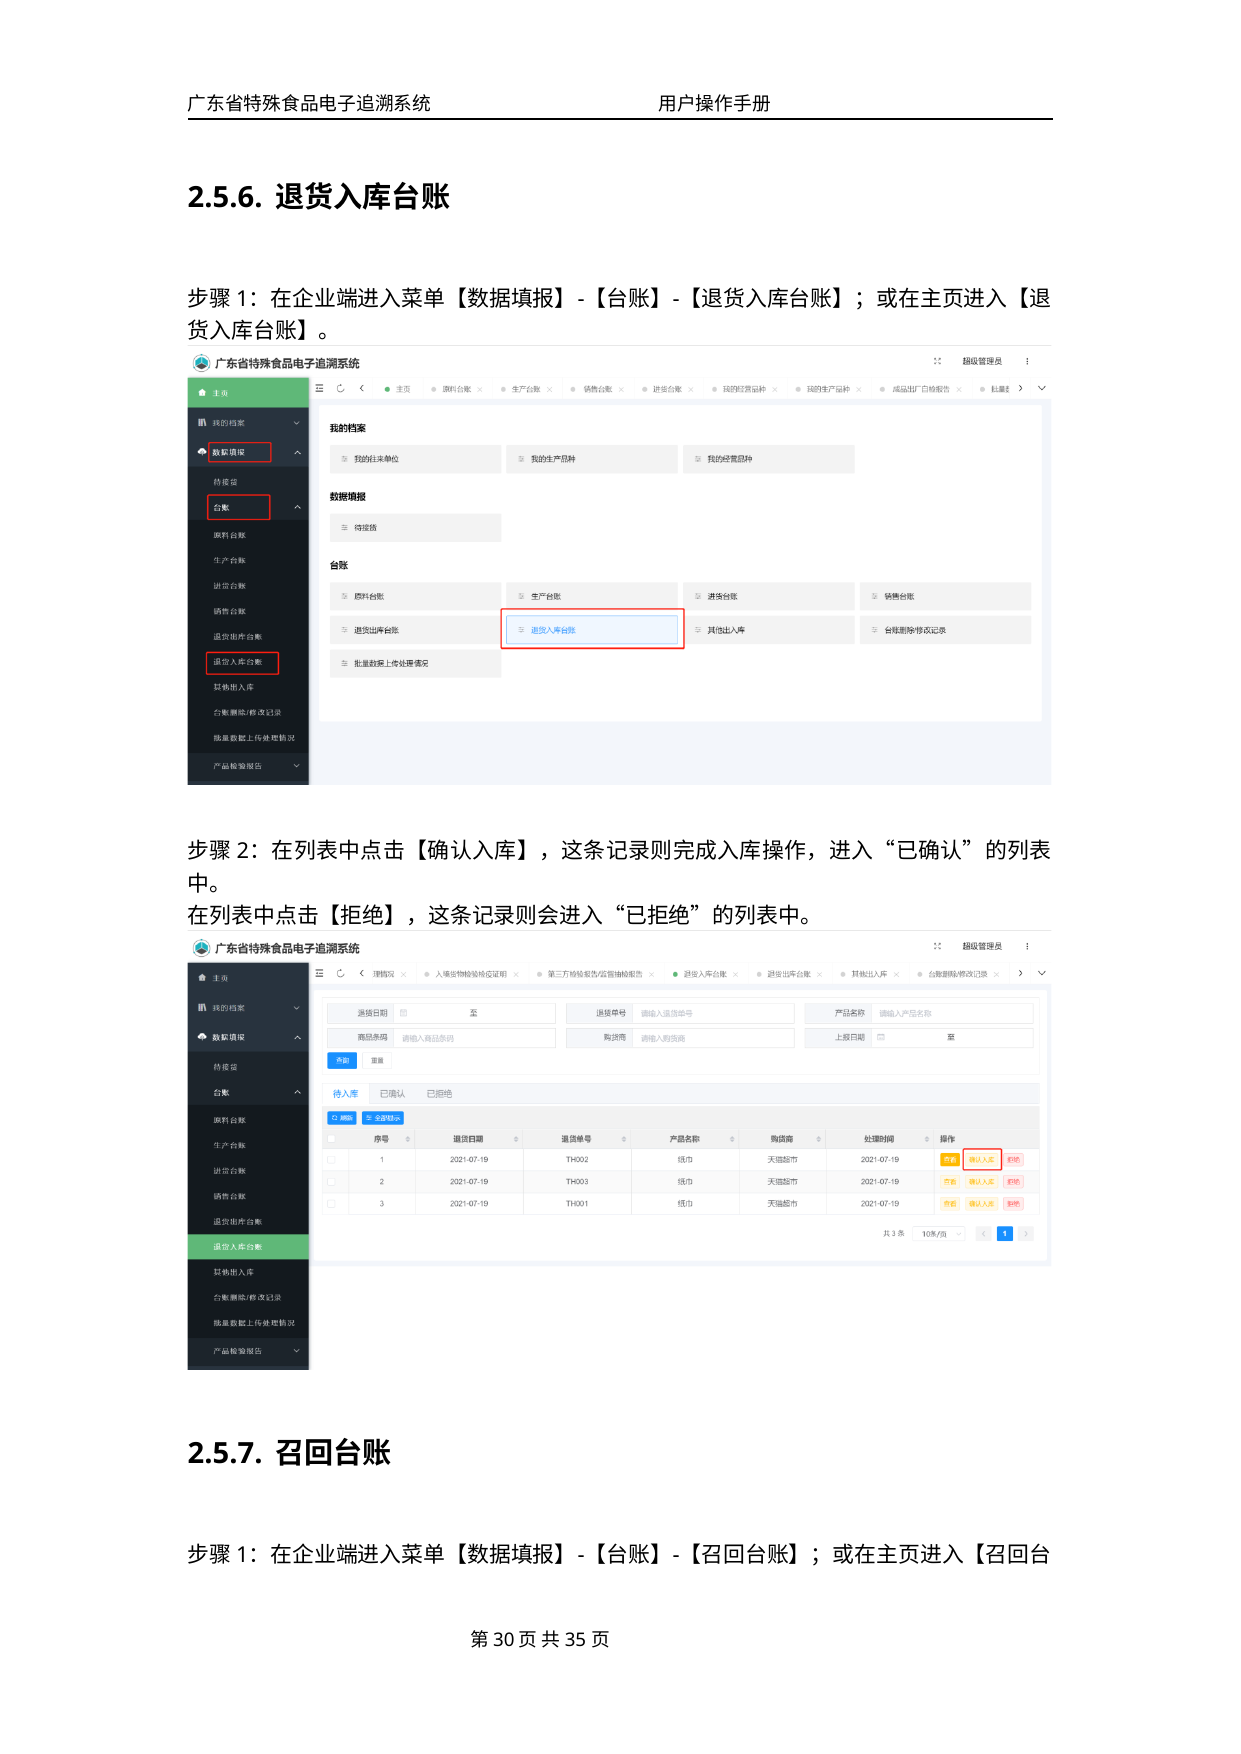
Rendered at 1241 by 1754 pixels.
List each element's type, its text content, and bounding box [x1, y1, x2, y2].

picture [187, 345, 1052, 785]
subtitle 召回台账 [187, 1418, 1053, 1483]
text 步骤1：在企业端进入菜单【数据填报】-【台账】-【退货入库台账】；或在主页进入【退货入库台账】。 [187, 281, 1053, 346]
text 在列表中点击【拒绝】，这条记录则会进入“已拒绝”的列表中。 [187, 898, 1053, 931]
picture [187, 930, 1052, 1370]
text 步骤2：在列表中点击【确认入库】，这条记录则完成入库操作，进入“已确认”的列表中。 [187, 833, 1053, 898]
subtitle 退货入库台账 [187, 162, 1053, 227]
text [187, 1537, 1053, 1569]
